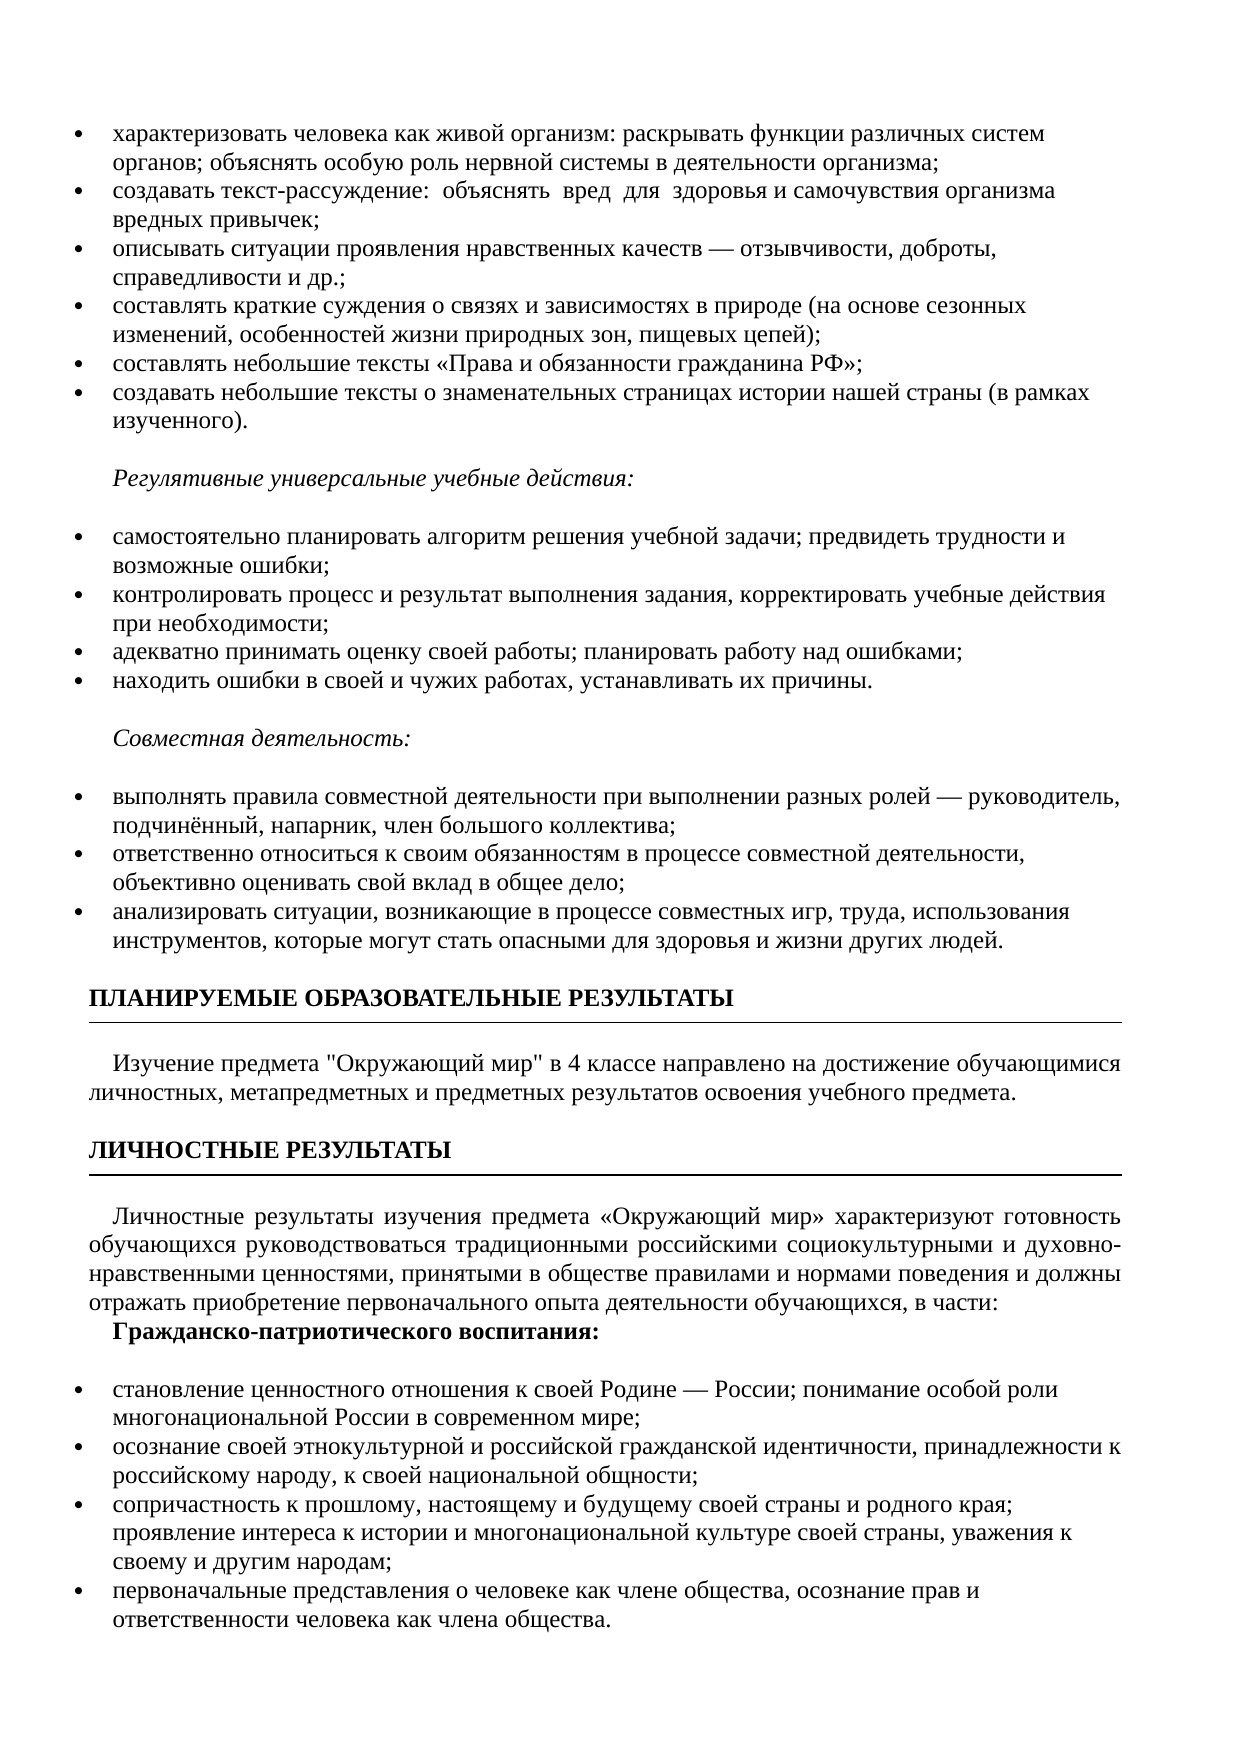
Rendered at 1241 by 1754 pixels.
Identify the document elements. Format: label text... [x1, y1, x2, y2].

list адекватно принимать оценку своей работы; планировать работу над ошибками; [75, 636, 1122, 665]
list анализировать ситуации, возникающие в процессе совместных игр, труда, использования инструментов, которые могут стать опасными для здоровья и жизни других людей. [75, 896, 1122, 953]
list выполнять правила совместной деятельности при выполнении разных ролей — руководитель, подчинённый, напарник, член большого коллектива; [75, 781, 1122, 838]
text ЛИЧНОСТНЫЕ РЕЗУЛЬТАТЫ [88, 1135, 1122, 1176]
text Изучение предмета "Окружающий мир" в 4 классе направлено на достижение обучающимися личностных, метапредметных и предметных результатов освоения учебного предмета. [88, 1048, 1122, 1106]
list описывать ситуации проявления нравственных качеств — отзывчивости, доброты, справедливости и др.; [75, 233, 1122, 291]
list самостоятельно планировать алгоритм решения учебной задачи; предвидеть трудности и возможные ошибки; [75, 521, 1122, 579]
list сопричастность к прошлому, настоящему и будущему своей страны и родного края; проявление интереса к истории и многонациональной культуре своей страны, уважения к своему и другим народам; [75, 1489, 1122, 1575]
text ПЛАНИРУЕМЫЕ ОБРАЗОВАТЕЛЬНЫЕ РЕЗУЛЬТАТЫ [88, 983, 1122, 1023]
list контролировать процесс и результат выполнения задания, корректировать учебные действия при необходимости; [75, 579, 1122, 636]
list находить ошибки в своей и чужих работах, устанавливать их причины. [75, 665, 1122, 694]
text Совместная деятельность: [88, 723, 1122, 752]
list становление ценностного отношения к своей Родине — России; понимание особой роли многонациональной России в современном мире; [75, 1374, 1122, 1431]
list первоначальные представления о человеке как члене общества, осознание прав и ответственности человека как члена общества. [75, 1575, 1122, 1632]
text Регулятивные универсальные учебные действия: [88, 463, 1122, 492]
list создавать текст-рассуждение: объяснять вред для здоровья и самочувствия организма вредных привычек; [75, 176, 1122, 233]
list осознание своей этнокультурной и российской гражданской идентичности, принадлежности к российскому народу, к своей национальной общности; [75, 1431, 1122, 1489]
list характеризовать человека как живой организм: раскрывать функции различных систем органов; объяснять особую роль нервной системы в деятельности организма; [75, 118, 1122, 176]
list составлять краткие суждения о связях и зависимостях в природе (на основе сезонных изменений, особенностей жизни природных зон, пищевых цепей); [75, 291, 1122, 348]
list составлять небольшие тексты «Права и обязанности гражданина РФ»; [75, 348, 1122, 377]
list ответственно относиться к своим обязанностям в процессе совместной деятельности, объективно оценивать свой вклад в общее дело; [75, 838, 1122, 896]
text Личностные результаты изучения предмета «Окружающий мир» характеризуют готовность обучающихся руководствоваться традиционными российскими социокультурными и духовно-нравственными ценностями, принятыми в обществе правилами и нормами поведения и должны отражать приобретение первоначального опыта деятельности обучающихся, в части: [88, 1201, 1122, 1316]
list создавать небольшие тексты о знаменательных страницах истории нашей страны (в рамках изученного). [75, 377, 1122, 434]
text Гражданско-патриотического воспитания: [88, 1316, 1122, 1344]
